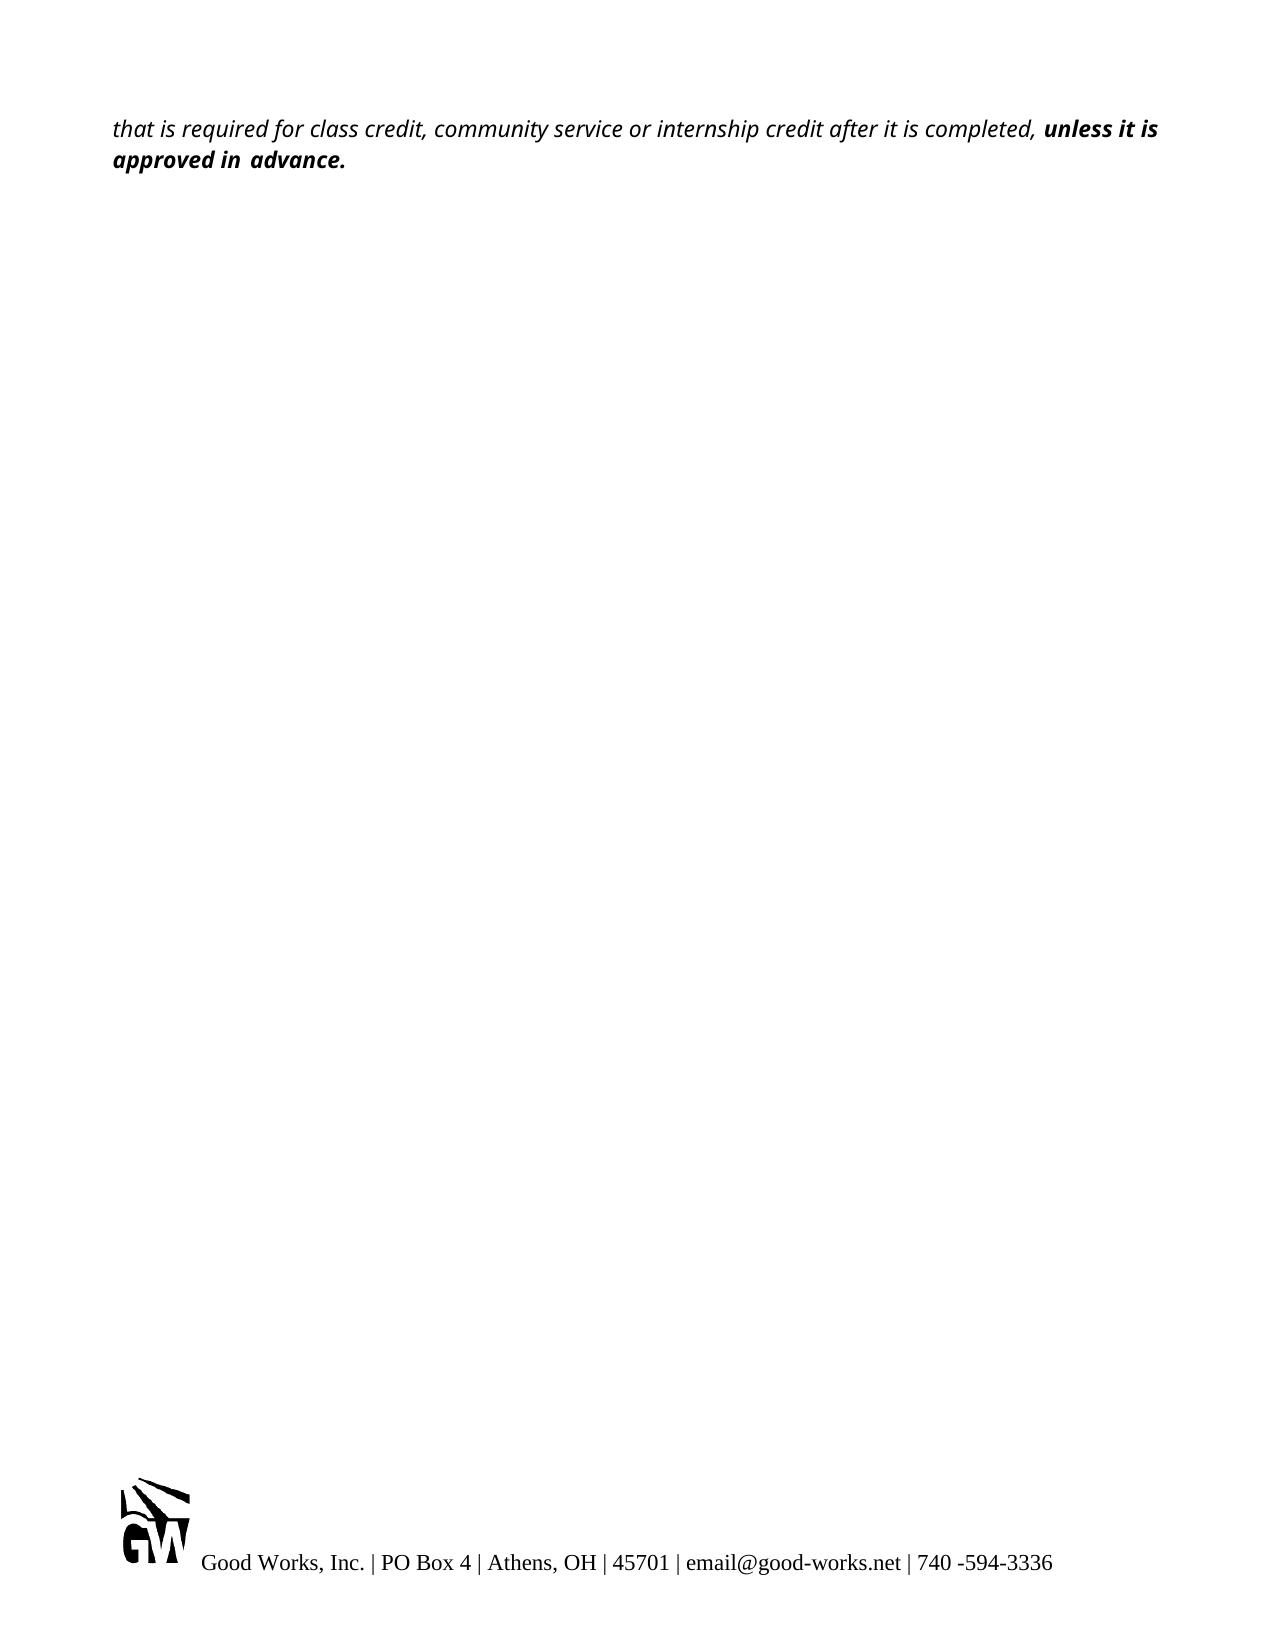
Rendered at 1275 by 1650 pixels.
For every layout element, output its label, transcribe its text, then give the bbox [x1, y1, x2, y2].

picture [112, 1471, 195, 1570]
